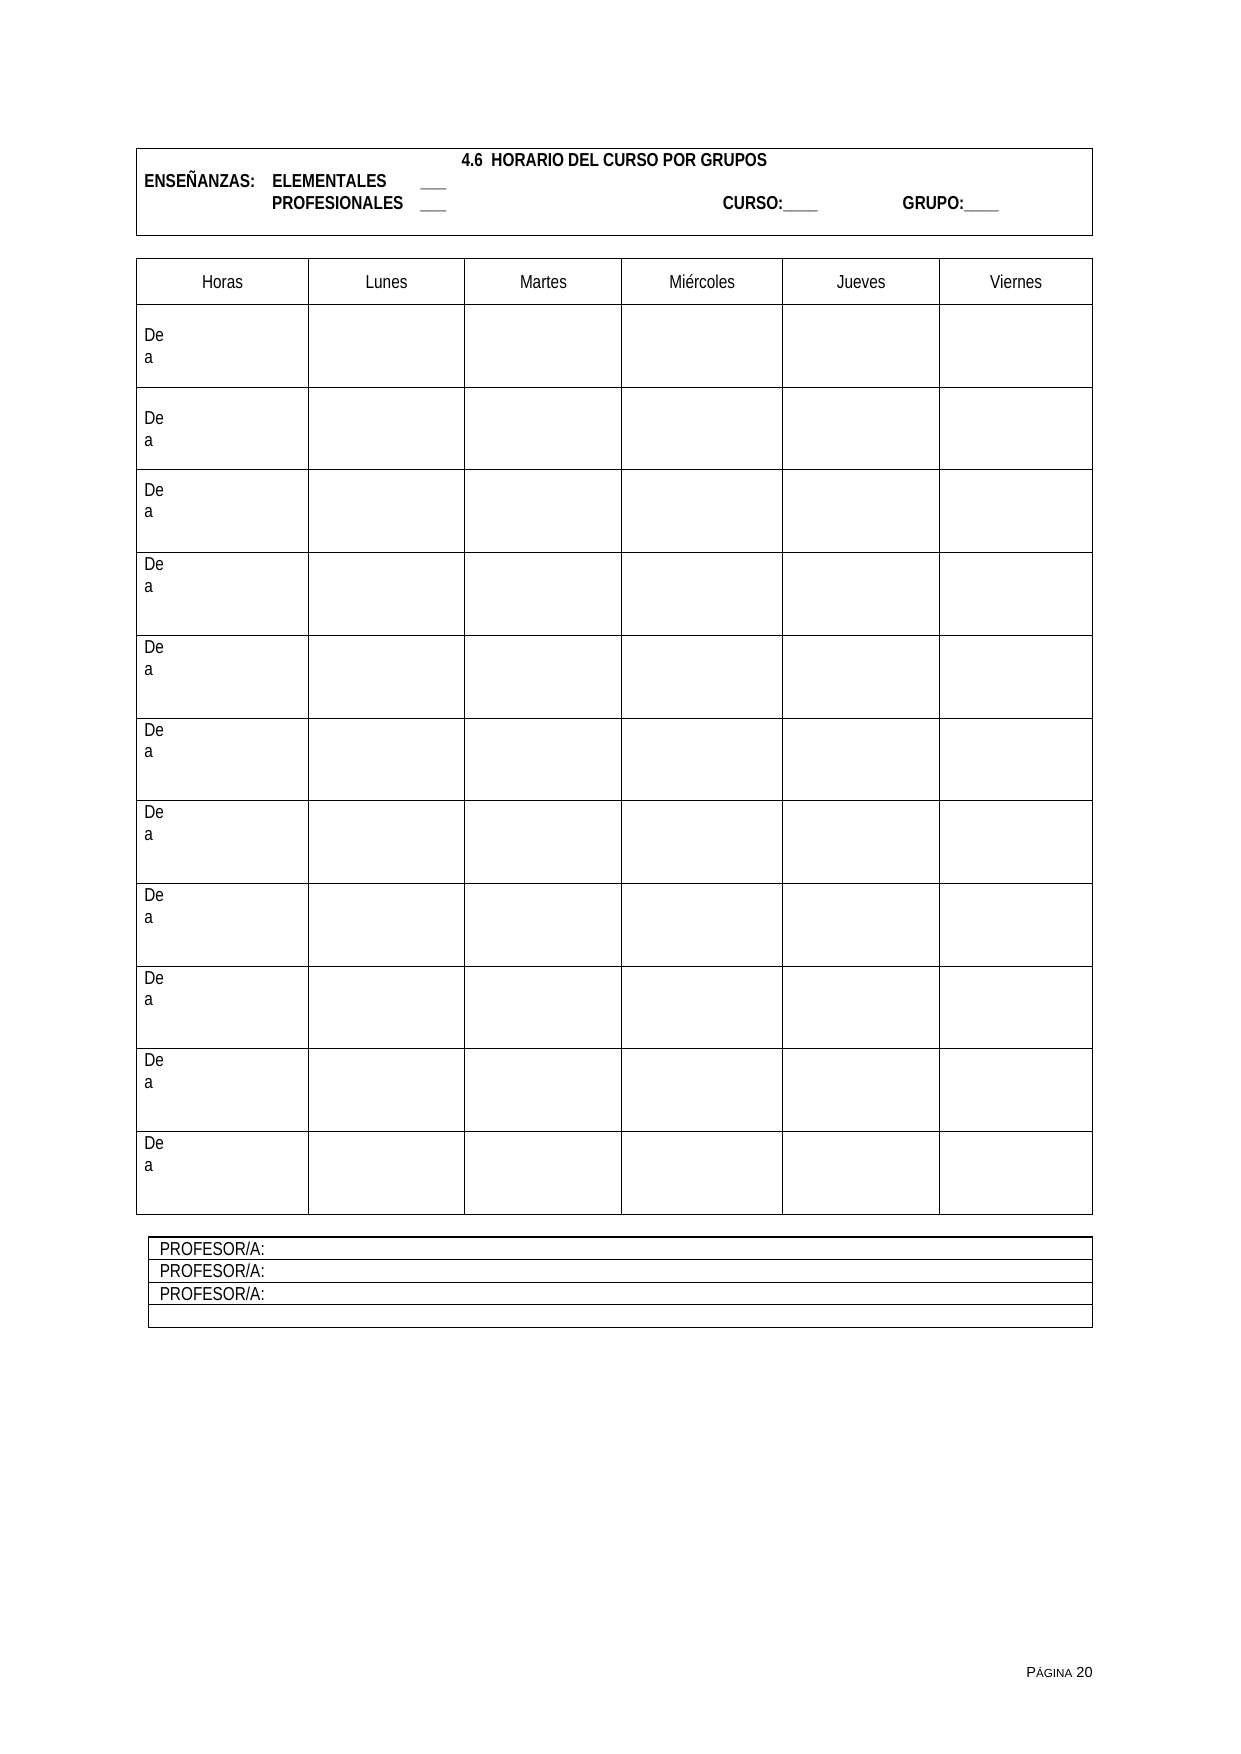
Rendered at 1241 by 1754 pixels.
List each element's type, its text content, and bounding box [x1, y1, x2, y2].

table_cell [783, 470, 939, 552]
table_cell [622, 1049, 782, 1131]
table_cell [465, 470, 621, 552]
table_cell [940, 719, 1092, 800]
table_cell [940, 967, 1092, 1048]
table_cell PROFESOR/A: [149, 1283, 1092, 1304]
table_header PROFESOR/A: [149, 1238, 1092, 1259]
table_cell [309, 719, 464, 800]
table_cell [622, 884, 782, 966]
table_cell De a [137, 967, 308, 1048]
table_cell [465, 967, 621, 1048]
table_cell [465, 1132, 621, 1214]
table_cell [622, 801, 782, 883]
table_cell De a [137, 1132, 308, 1214]
table_cell [940, 636, 1092, 717]
table_header Viernes [940, 259, 1092, 304]
table_cell [465, 305, 621, 387]
table_cell PROFESOR/A: [149, 1260, 1092, 1282]
table_cell De a [137, 719, 308, 800]
table_header Martes [465, 259, 621, 304]
table_cell [465, 884, 621, 966]
table_cell [783, 801, 939, 883]
table_cell [465, 388, 621, 469]
table_cell [622, 388, 782, 469]
table_header Miércoles [622, 259, 782, 304]
table_cell [783, 553, 939, 635]
table_cell [940, 388, 1092, 469]
table_cell De a [137, 553, 308, 635]
table_cell [783, 884, 939, 966]
table_cell De a [137, 305, 308, 387]
table_cell [940, 470, 1092, 552]
table_cell [622, 553, 782, 635]
table_cell [465, 719, 621, 800]
table_cell [622, 1132, 782, 1214]
table_cell [309, 305, 464, 387]
table_cell [783, 1049, 939, 1131]
table_cell De a [137, 884, 308, 966]
table_cell [783, 1132, 939, 1214]
table_cell [783, 719, 939, 800]
table_cell [309, 1132, 464, 1214]
table_cell [622, 636, 782, 717]
table_cell [622, 719, 782, 800]
table_cell [783, 305, 939, 387]
table_header Horas [137, 259, 308, 304]
table_cell [940, 553, 1092, 635]
table_header 4.6 HORARIO DEL CURSO POR GRUPOS ENSEÑANZAS: ELEMENTALES ___ PROFESIONALES ___ CURSO:____ GRUPO:____ [137, 149, 1092, 235]
table_cell [783, 636, 939, 717]
table_cell [465, 636, 621, 717]
table_cell [309, 636, 464, 717]
table_cell [940, 1049, 1092, 1131]
table_cell [783, 967, 939, 1048]
table_cell De a [137, 801, 308, 883]
table_cell [465, 801, 621, 883]
table_cell De a [137, 636, 308, 717]
table_cell [149, 1305, 1092, 1327]
table_cell [309, 884, 464, 966]
table_cell De a [137, 470, 308, 552]
table_cell [622, 305, 782, 387]
table_header Jueves [783, 259, 939, 304]
table_cell De a [137, 1049, 308, 1131]
table_cell [309, 801, 464, 883]
table_cell [465, 1049, 621, 1131]
table_cell [309, 967, 464, 1048]
table_cell [940, 801, 1092, 883]
table_cell De a [137, 388, 308, 469]
table_cell [622, 470, 782, 552]
table_cell [309, 388, 464, 469]
table_cell [940, 884, 1092, 966]
table_cell [309, 1049, 464, 1131]
table_cell [309, 470, 464, 552]
table_cell [783, 388, 939, 469]
table_cell [309, 553, 464, 635]
table_cell [622, 967, 782, 1048]
table_cell [940, 305, 1092, 387]
table_cell [940, 1132, 1092, 1214]
table_header Lunes [309, 259, 464, 304]
table_cell [465, 553, 621, 635]
